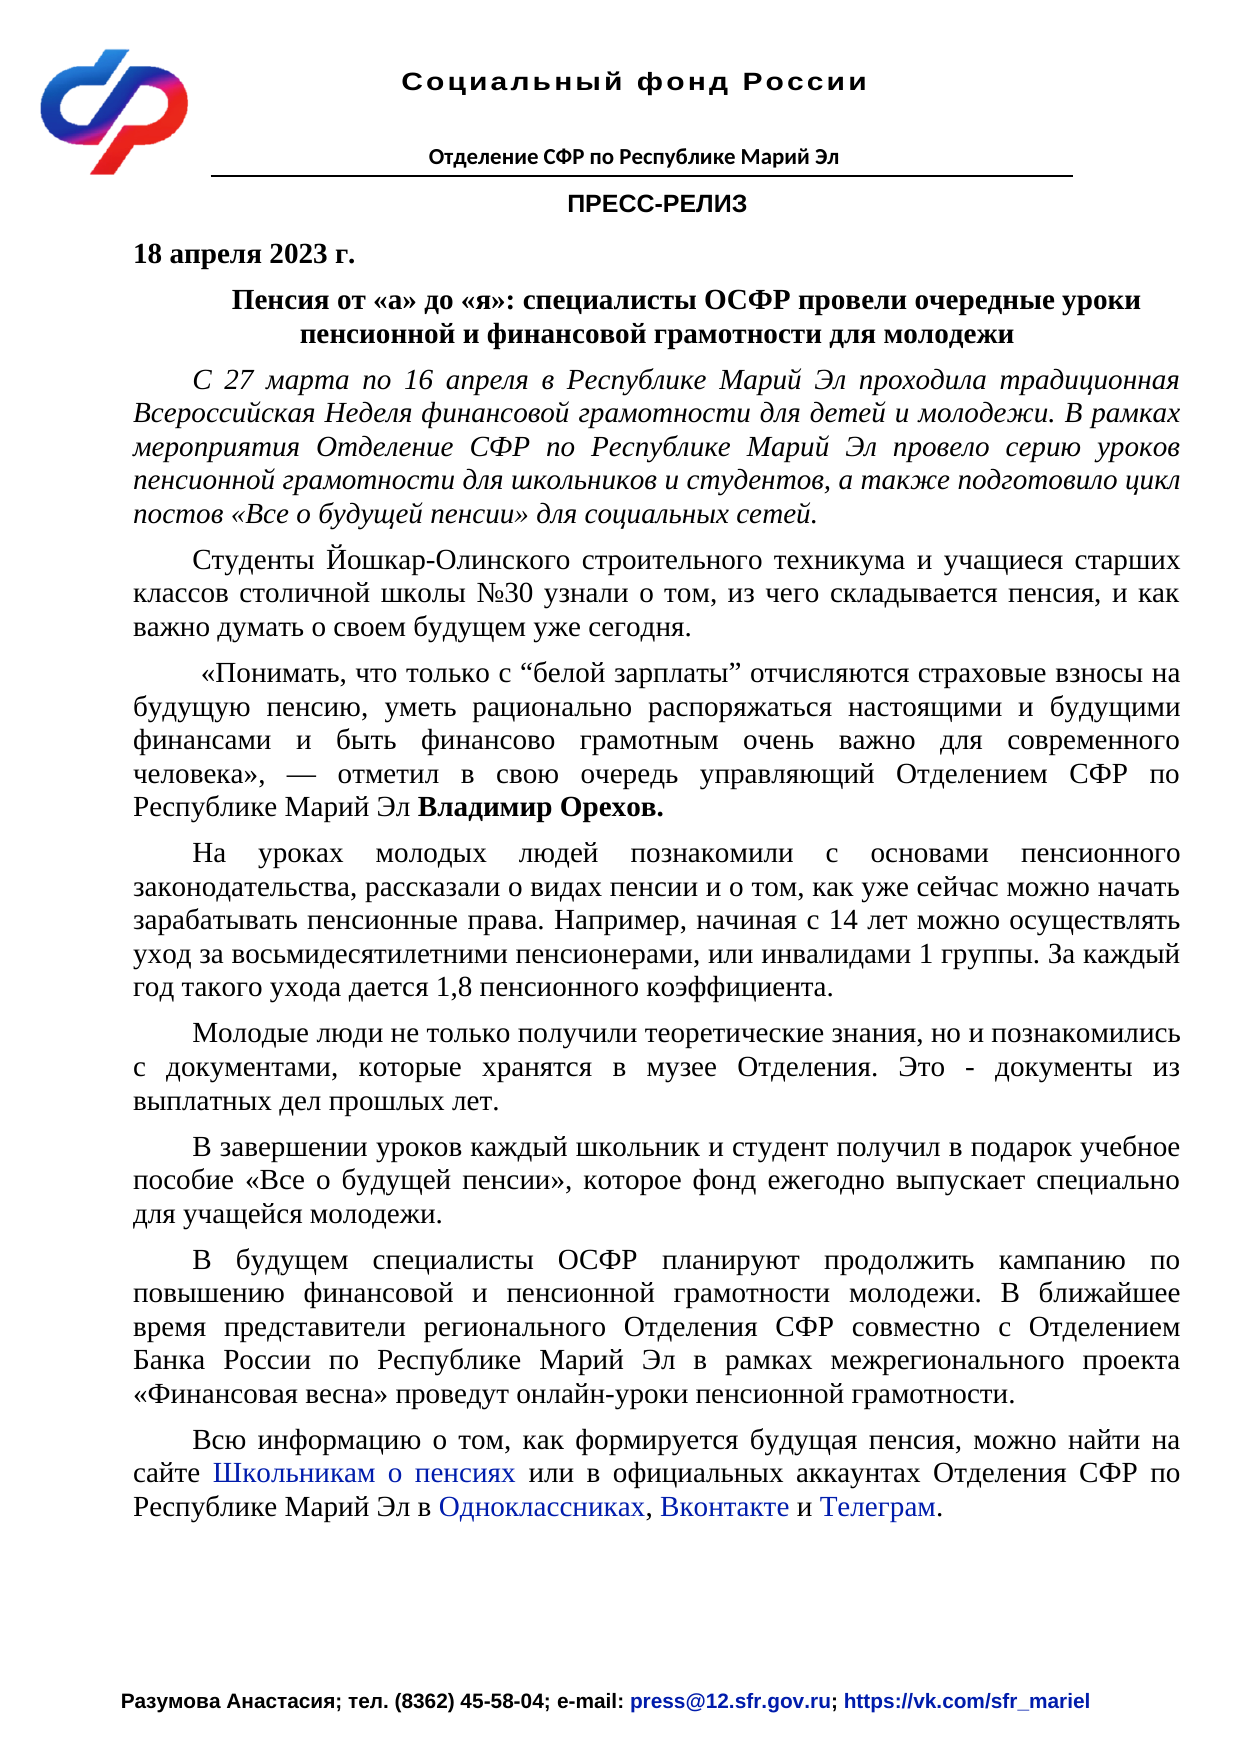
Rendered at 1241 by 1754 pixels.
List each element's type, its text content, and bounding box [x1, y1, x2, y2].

picture [29, 29, 199, 197]
text 18 апреля 2023 г. [133, 236, 1181, 270]
text «Понимать, что только с “белой зарплаты” отчисляются страховые взносы на будущую пенсию, уметь рационально распоряжаться настоящими и будущими финансами и быть финансово грамотным очень важно для современного человека», — отметил в свою очередь управляющий Отделением СФР по Республике Марий Эл Владимир Орехов. [133, 655, 1181, 823]
text В завершении уроков каждый школьник и студент получил в подарок учебное пособие «Все о будущей пенсии», которое фонд ежегодно выпускает специально для учащейся молодежи. [133, 1129, 1181, 1229]
text В будущем специалисты ОСФР планируют продолжить кампанию по повышению финансовой и пенсионной грамотности молодежи. В ближайшее время представители регионального Отделения СФР совместно с Отделением Банка России по Республике Марий Эл в рамках межрегионального проекта «Финансовая весна» проведут онлайн-уроки пенсионной грамотности. [133, 1242, 1181, 1409]
text Молодые люди не только получили теоретические знания, но и познакомились с документами, которые хранятся в музее Отделения. Это - документы из выплатных дел прошлых лет. [133, 1016, 1181, 1116]
text С 27 марта по 16 апреля в Республике Марий Эл проходила традиционная Всероссийская Неделя финансовой грамотности для детей и молодежи. В рамках мероприятия Отделение СФР по Республике Марий Эл провело серию уроков пенсионной грамотности для школьников и студентов, а также подготовило цикл постов «Все о будущей пенсии» для социальных сетей. [133, 362, 1181, 529]
text На уроках молодых людей познакомили с основами пенсионного законодательства, рассказали о видах пенсии и о том, как уже сейчас можно начать зарабатывать пенсионные права. Например, начиная с 14 лет можно осуществлять уход за восьмидесятилетними пенсионерами, или инвалидами 1 группы. За каждый год такого ухода дается 1,8 пенсионного коэффициента. [133, 835, 1181, 1003]
text Всю информацию о том, как формируется будущая пенсия, можно найти на сайте Школьникам о пенсиях или в официальных аккаунтах Отделения СФР по Республике Марий Эл в Одноклассниках, Вконтакте и Телеграм. [133, 1422, 1181, 1523]
text Студенты Йошкар-Олинского строительного техникума и учащиеся старших классов столичной школы №30 узнали о том, из чего складывается пенсия, и как важно думать о своем будущем уже сегодня. [133, 542, 1181, 643]
text Пенсия от «а» до «я»: специалисты ОСФР провели очередные уроки пенсионной и финансовой грамотности для молодежи [133, 282, 1181, 349]
